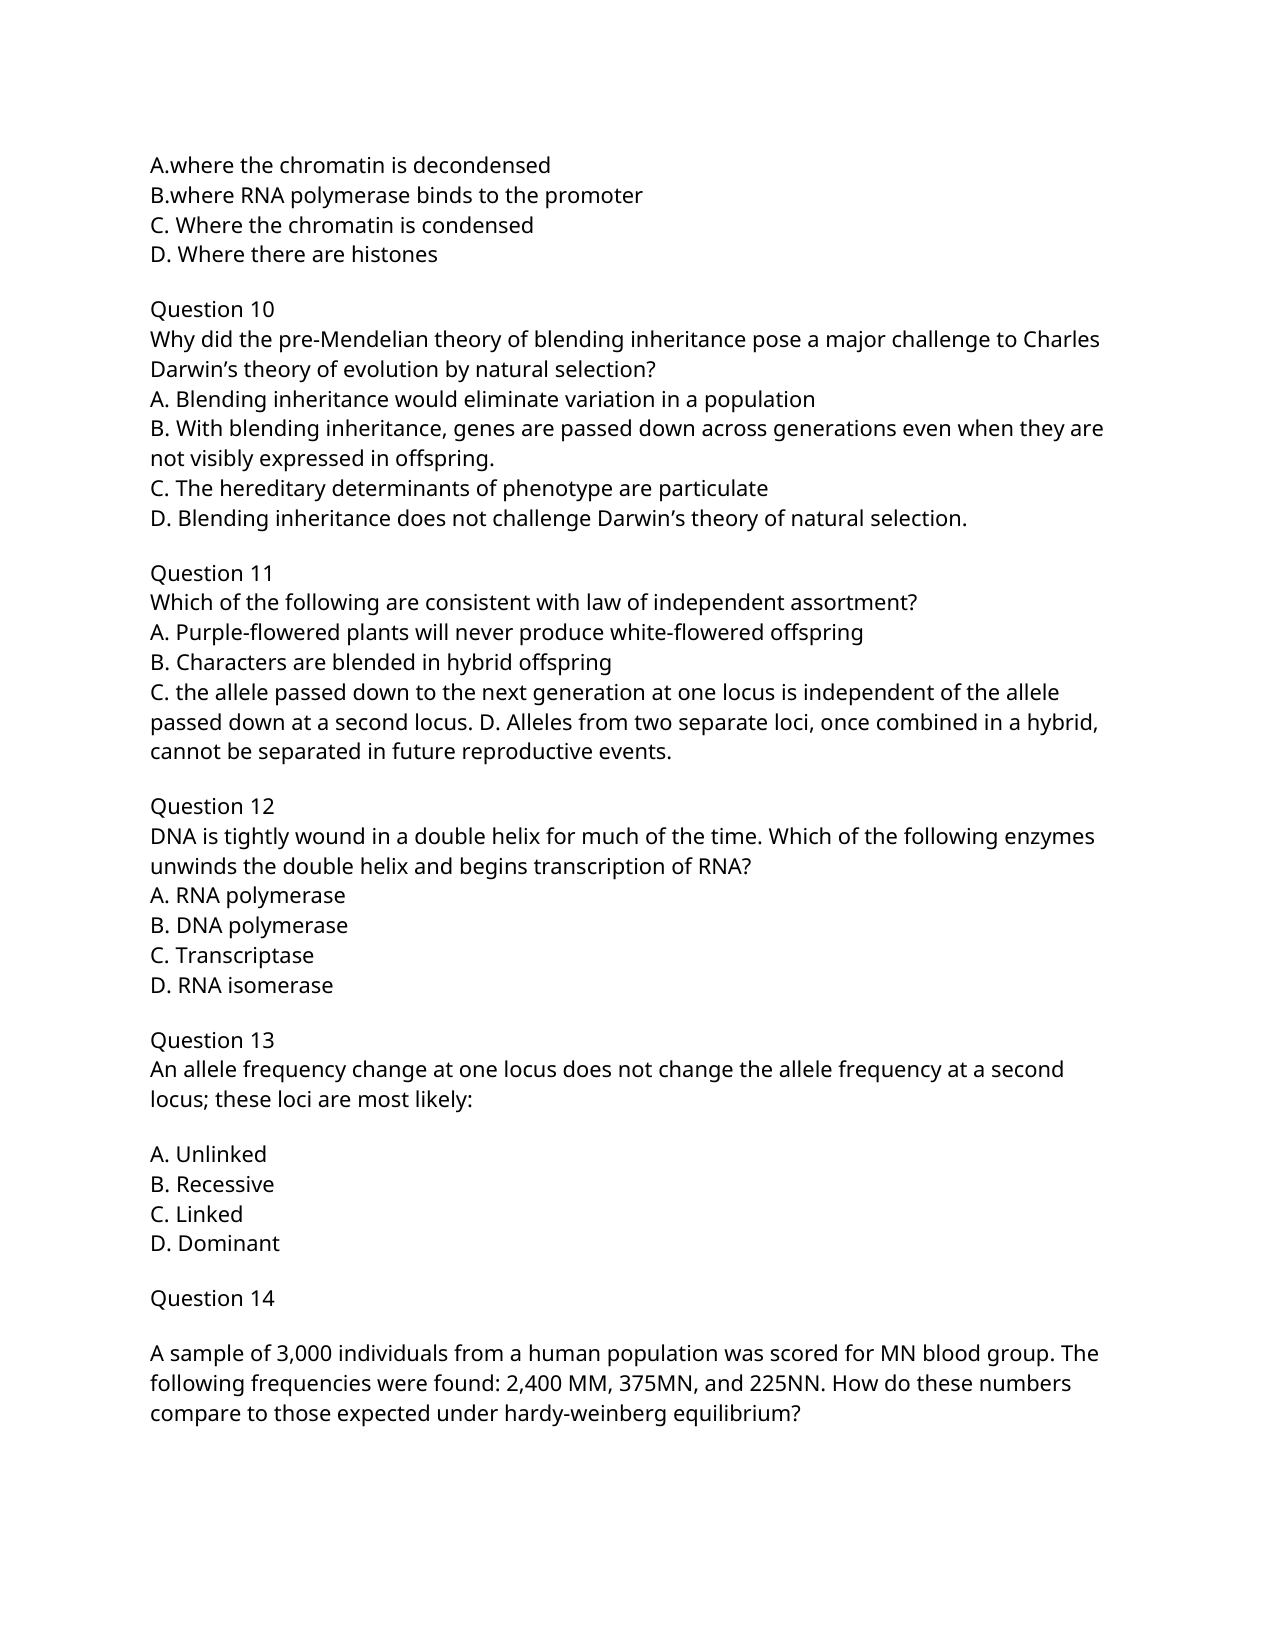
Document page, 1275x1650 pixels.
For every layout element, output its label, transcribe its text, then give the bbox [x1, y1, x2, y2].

text Question 14 [150, 1283, 1125, 1313]
text Question 10 Why did the pre-Mendelian theory of blending inheritance pose a major challenge to Charles Darwin’s theory of evolution by natural selection? A. Blending inheritance would eliminate variation in a population B. With blending inheritance, genes are passed down across generations even when they are not visibly expressed in offspring. C. The hereditary determinants of phenotype are particulate D. Blending inheritance does not challenge Darwin’s theory of natural selection. [150, 294, 1125, 532]
text A.where the chromatin is decondensed B.where RNA polymerase binds to the promoter C. Where the chromatin is condensed [150, 150, 1125, 239]
text A. Unlinked B. Recessive C. Linked D. Dominant [150, 1139, 1125, 1258]
text A sample of 3,000 individuals from a human population was scored for MN blood group. The following frequencies were found: 2,400 MM, 375MN, and 225NN. How do these numbers compare to those expected under hardy-weinberg equilibrium? [150, 1338, 1125, 1427]
text Question 12 DNA is tightly wound in a double helix for much of the time. Which of the following enzymes unwinds the double helix and begins transcription of RNA? A. RNA polymerase B. DNA polymerase C. Transcriptase D. RNA isomerase [150, 791, 1125, 999]
text D. Where there are histones [150, 239, 1125, 269]
text Question 11 Which of the following are consistent with law of independent assortment? A. Purple-flowered plants will never produce white-flowered offspring B. Characters are blended in hybrid offspring C. the allele passed down to the next generation at one locus is independent of the allele passed down at a second locus. D. Alleles from two separate loci, once combined in a hybrid, cannot be separated in future reproductive events. [150, 557, 1125, 766]
text Question 13 An allele frequency change at one locus does not change the allele frequency at a second locus; these loci are most likely: [150, 1024, 1125, 1114]
